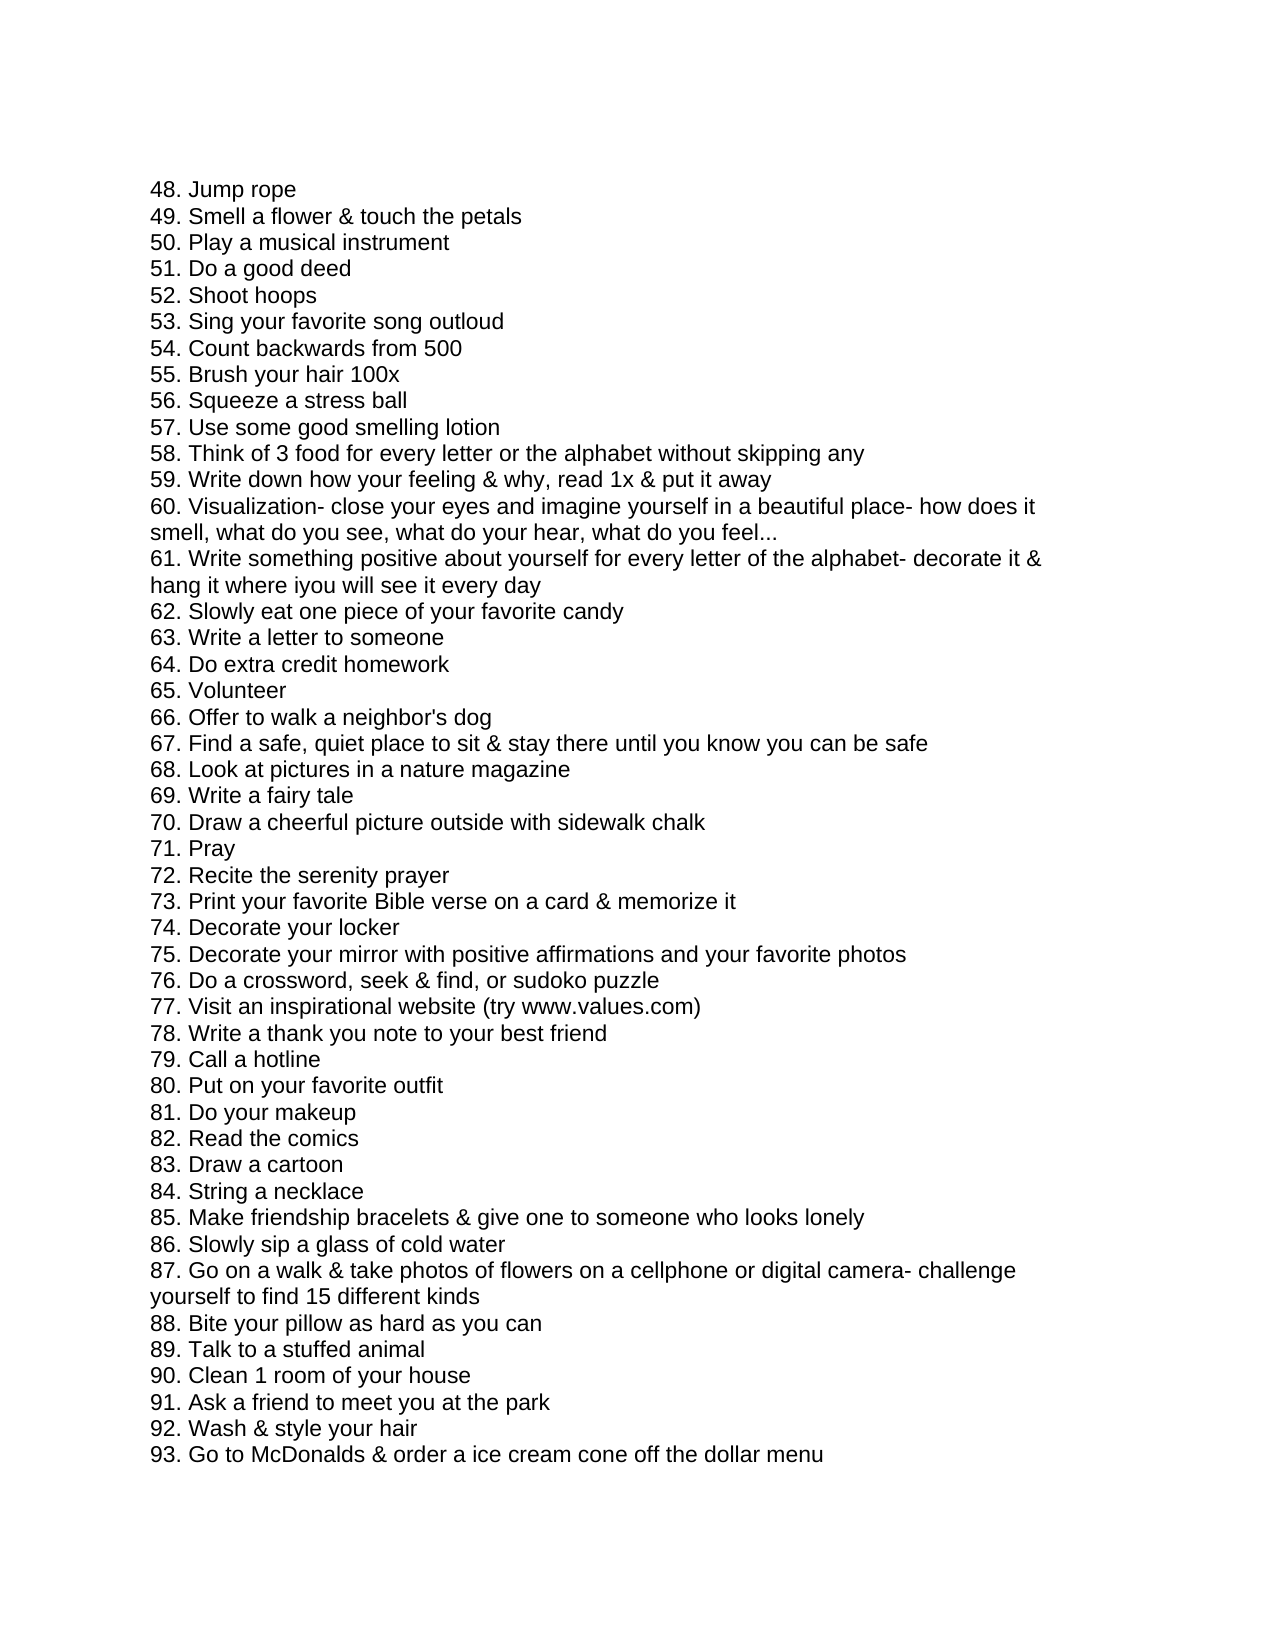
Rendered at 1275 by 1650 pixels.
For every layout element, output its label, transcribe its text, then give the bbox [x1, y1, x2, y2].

text 55. Brush your hair 100x [150, 361, 1125, 387]
text 93. Go to McDonalds & order a ice cream cone off the dollar menu [150, 1441, 1125, 1468]
text 61. Write something positive about yourself for every letter of the alphabet- decorate it & [150, 545, 1125, 572]
text 74. Decorate your locker [150, 914, 1125, 941]
text 52. Shoot hoops [150, 282, 1125, 308]
text 79. Call a hotline [150, 1046, 1125, 1072]
text 87. Go on a walk & take photos of flowers on a cellphone or digital camera- challenge [150, 1257, 1125, 1283]
text 57. Use some good smelling lotion [150, 413, 1125, 440]
text yourself to find 15 different kinds [150, 1283, 1125, 1309]
text smell, what do you see, what do your hear, what do you feel... [150, 519, 1125, 545]
text 82. Read the comics [150, 1125, 1125, 1151]
text 69. Write a fairy tale [150, 782, 1125, 809]
text 86. Slowly sip a glass of cold water [150, 1231, 1125, 1257]
text 81. Do your makeup [150, 1099, 1125, 1125]
text 64. Do extra credit homework [150, 651, 1125, 677]
text 70. Draw a cheerful picture outside with sidewalk chalk [150, 809, 1125, 835]
text 80. Put on your favorite outfit [150, 1072, 1125, 1099]
text 72. Recite the serenity prayer [150, 862, 1125, 888]
text 75. Decorate your mirror with positive affirmations and your favorite photos [150, 941, 1125, 967]
text 53. Sing your favorite song outloud [150, 308, 1125, 334]
text 66. Offer to walk a neighbor's dog [150, 703, 1125, 730]
text 60. Visualization- close your eyes and imagine yourself in a beautiful place- how does it [150, 493, 1125, 519]
text 48. Jump rope [150, 176, 1125, 203]
text 84. String a necklace [150, 1178, 1125, 1204]
text 92. Wash & style your hair [150, 1415, 1125, 1441]
text 85. Make friendship bracelets & give one to someone who looks lonely [150, 1204, 1125, 1231]
text 65. Volunteer [150, 677, 1125, 703]
text 89. Talk to a stuffed animal [150, 1336, 1125, 1362]
text 54. Count backwards from 500 [150, 334, 1125, 361]
text 49. Smell a flower & touch the petals [150, 203, 1125, 229]
text hang it where iyou will see it every day [150, 572, 1125, 598]
text 51. Do a good deed [150, 255, 1125, 282]
text 73. Print your favorite Bible verse on a card & memorize it [150, 888, 1125, 914]
text 68. Look at pictures in a nature magazine [150, 756, 1125, 782]
text 78. Write a thank you note to your best friend [150, 1020, 1125, 1046]
text 83. Draw a cartoon [150, 1151, 1125, 1178]
text 71. Pray [150, 835, 1125, 862]
text 63. Write a letter to someone [150, 624, 1125, 651]
text 88. Bite your pillow as hard as you can [150, 1309, 1125, 1336]
text 58. Think of 3 food for every letter or the alphabet without skipping any [150, 440, 1125, 466]
text 76. Do a crossword, seek & find, or sudoko puzzle [150, 967, 1125, 993]
text 59. Write down how your feeling & why, read 1x & put it away [150, 466, 1125, 493]
text 67. Find a safe, quiet place to sit & stay there until you know you can be safe [150, 730, 1125, 756]
text 62. Slowly eat one piece of your favorite candy [150, 598, 1125, 624]
text 91. Ask a friend to meet you at the park [150, 1389, 1125, 1415]
text 56. Squeeze a stress ball [150, 387, 1125, 413]
text 90. Clean 1 room of your house [150, 1362, 1125, 1389]
text 50. Play a musical instrument [150, 229, 1125, 255]
text 77. Visit an inspirational website (try www.values.com) [150, 993, 1125, 1020]
